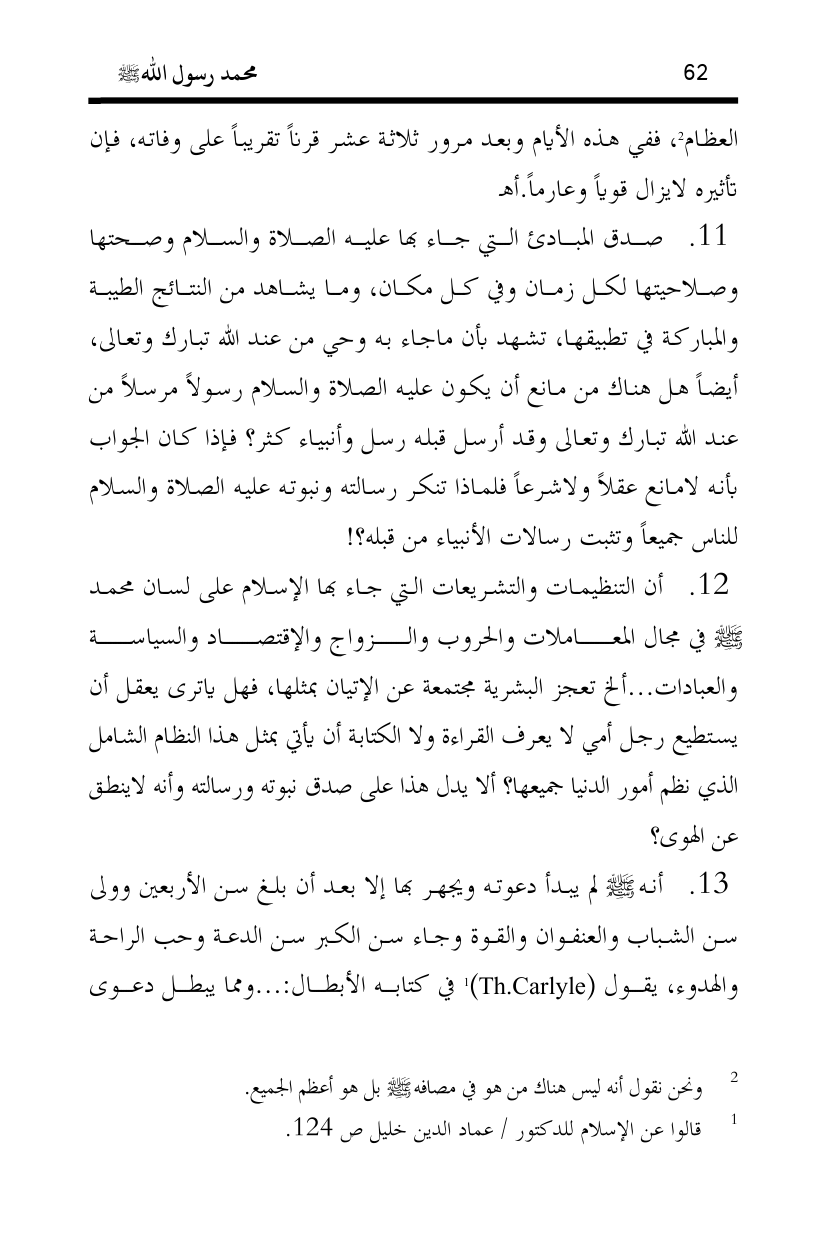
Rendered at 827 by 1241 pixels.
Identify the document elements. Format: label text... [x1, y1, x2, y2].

list صدق المبادئ التي جاء بها عليه الصلاة والسلام وصحتها وصلاحيتها لكل زمان وفي كل مكان، وما يشاهد من النتائج الطيبة والمباركة في تطبيقها، تشهد بأن ماجاء به وحي من عند الله تبارك وتعالى، أيضاً هل هناك من مانع أن يكون عليه الصلاة والسلام رسولاً مرسلاً من عند الله تبارك وتعالى وقد أرسل قبله رسل وأنبياء كثر؟ فإذا كان الجواب بأنه لامانع عقلاً ولاشرعاً فلماذا تنكر رسالته ونبوته عليه الصلاة والسلام للناس جميعاً وتثبت رسالات الأنبياء من قبله؟! [89, 215, 738, 563]
list أن التنظيمات والتشريعات التي جاء بها الإسلام على لسان محمد ج في مجال المعاملات والحروب والزواج والإقتصاد والسياسة والعبادات...ألخ تعجز البشرية مجتمعة عن الإتيان بمثلها، فهل ياترى يعقل أن يستطيع رجل أمي لا يعرف القراءة ولا الكتابة أن يأتي بمثل هذا النظام الشامل الذي نظم أمور الدنيا جميعها؟ ألا يدل هذا على صدق نبوته ورسالته وأنه لاينطق عن الهوى؟ [89, 563, 738, 862]
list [89, 862, 738, 1011]
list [89, 115, 738, 215]
